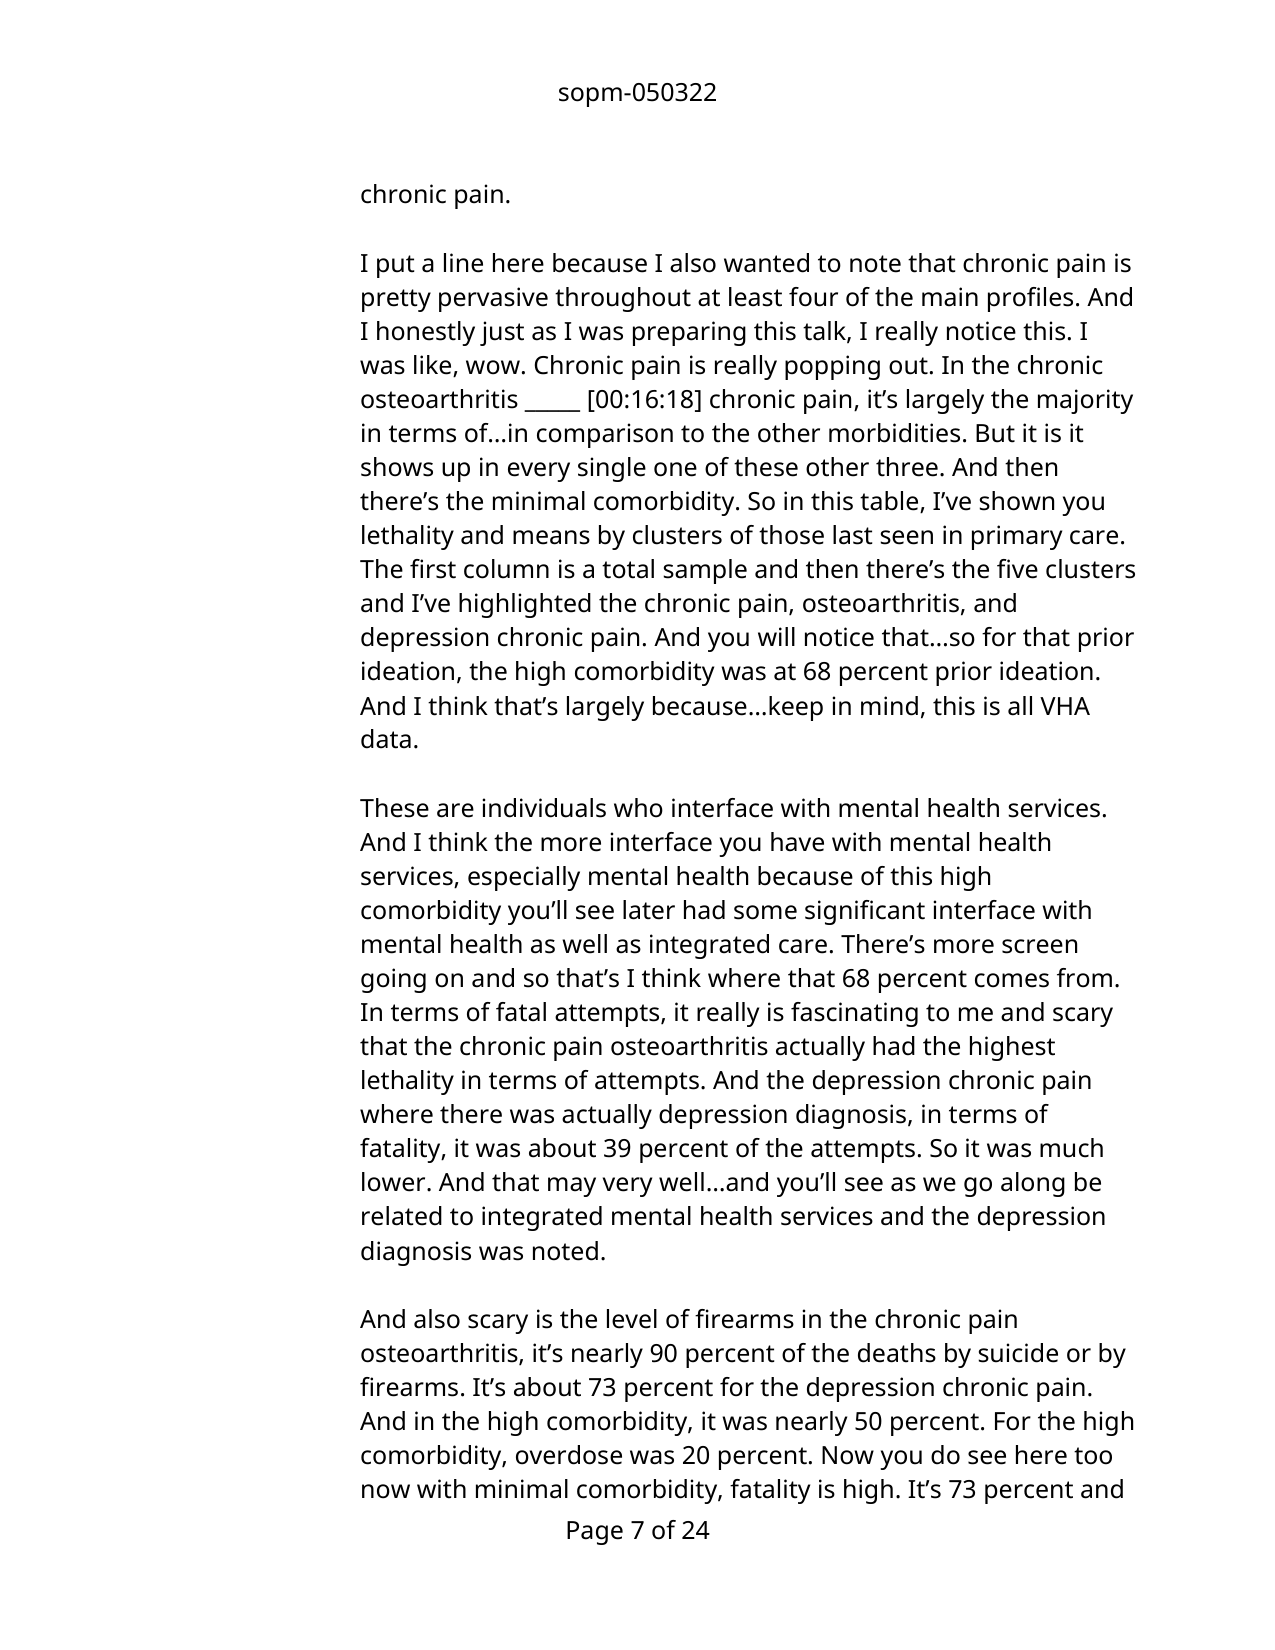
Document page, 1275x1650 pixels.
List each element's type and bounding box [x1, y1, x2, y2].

text [135, 177, 1140, 1506]
